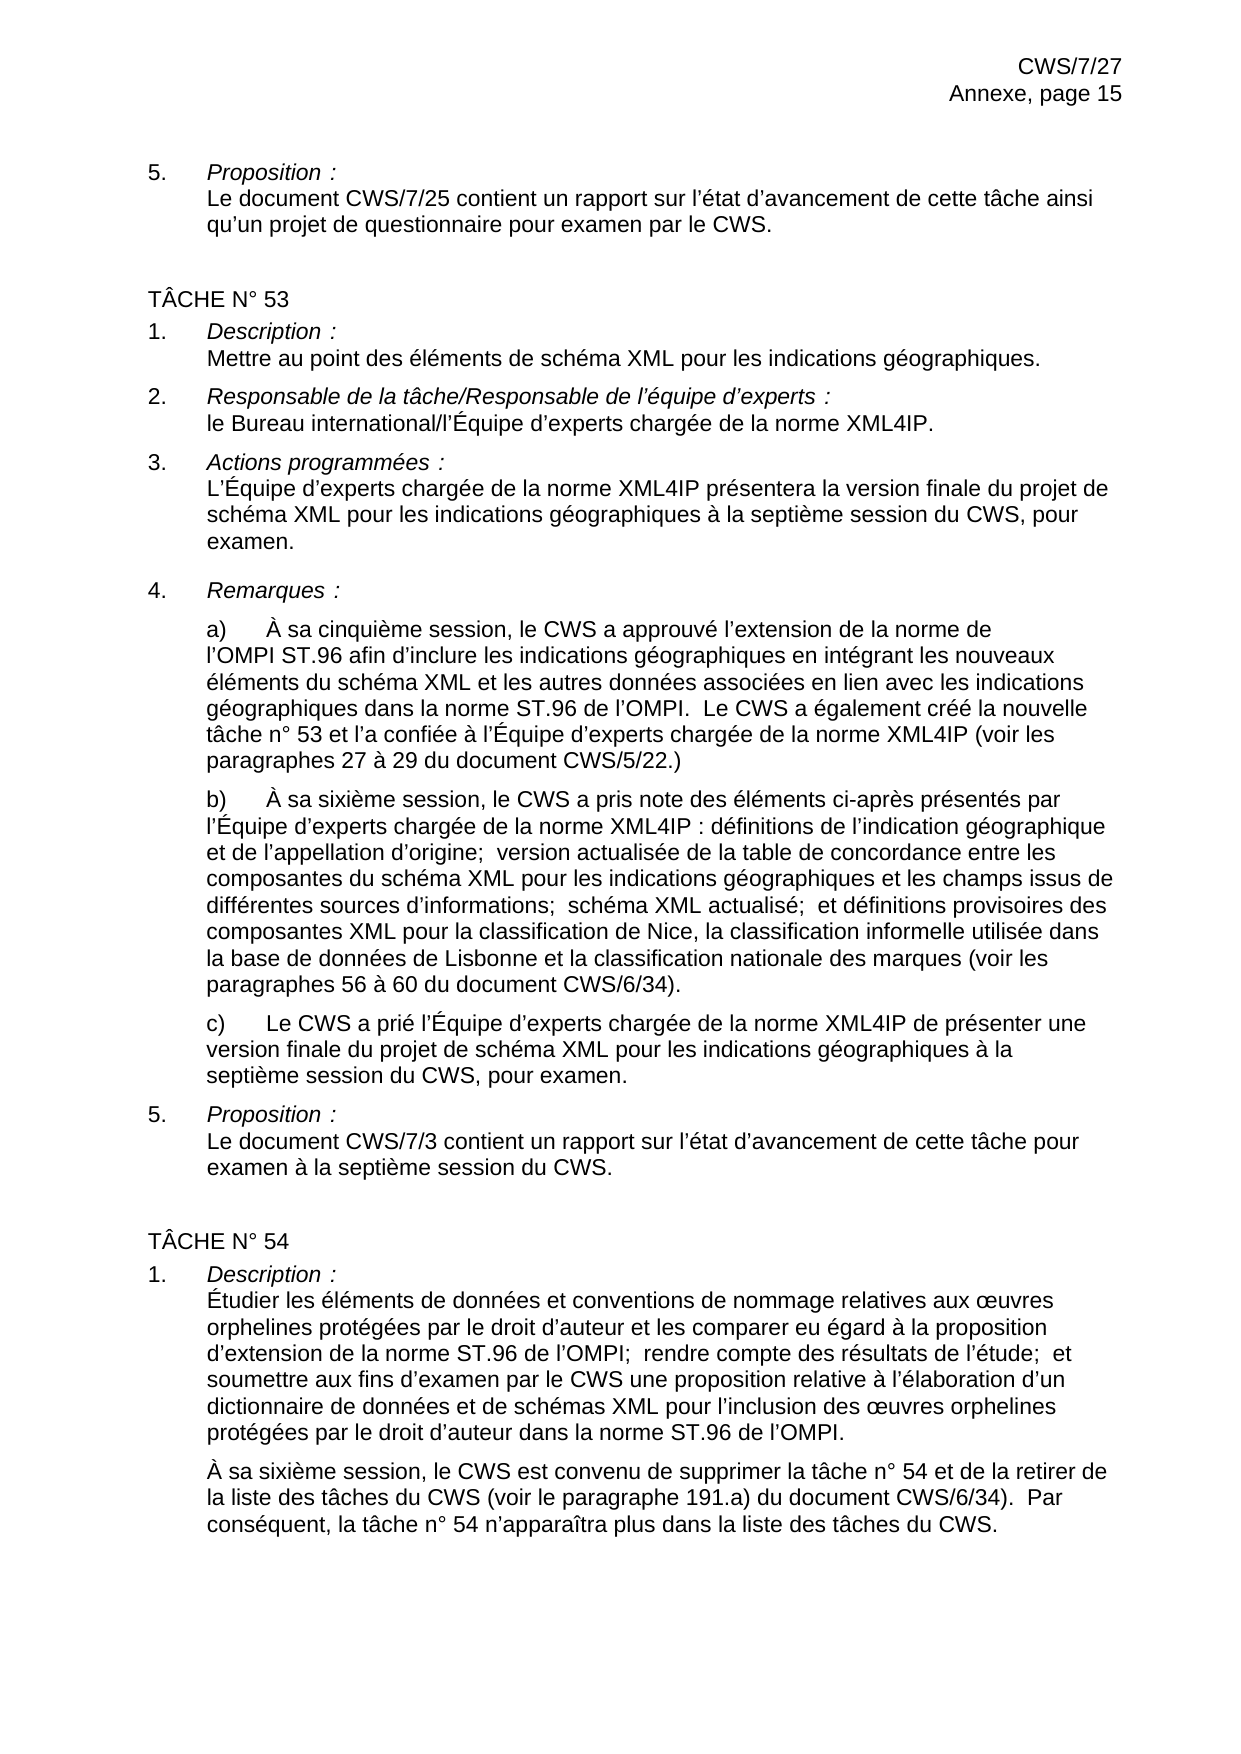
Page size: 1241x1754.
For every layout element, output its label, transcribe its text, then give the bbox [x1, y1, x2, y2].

subtitle TÂCHE N° 53 [148, 286, 1122, 312]
text 3. Actions programmées : L’Équipe d’experts chargée de la norme XML4IP présentera la version finale du projet de schéma XML pour les indications géographiques à la septième session du CWS, pour examen. [148, 448, 1122, 554]
text 4. Remarques : [148, 577, 1122, 603]
list À sa cinquième session, le CWS a approuvé l’extension de la norme de l’OMPI ST.96 afin d’inclure les indications géographiques en intégrant les nouveaux éléments du schéma XML et les autres données associées en lien avec les indications géographiques dans la norme ST.96 de l’OMPI. Le CWS a également créé la nouvelle tâche n° 53 et l’a confiée à l’Équipe d’experts chargée de la norme XML4IP (voir les paragraphes 27 à 29 du document CWS/5/22.) [206, 616, 1122, 774]
text 2. Responsable de la tâche/Responsable de l’équipe d’experts : le Bureau international/l’Équipe d’experts chargée de la norme XML4IP. [148, 383, 1122, 436]
text 5. Proposition : Le document CWS/7/3 contient un rapport sur l’état d’avancement de cette tâche pour examen à la septième session du CWS. [148, 1101, 1122, 1180]
list Le CWS a prié l’Équipe d’experts chargée de la norme XML4IP de présenter une version finale du projet de schéma XML pour les indications géographiques à la septième session du CWS, pour examen. [206, 1010, 1122, 1089]
subtitle TÂCHE N° 54 [148, 1228, 1122, 1254]
text 1. Description : Étudier les éléments de données et conventions de nommage relatives aux œuvres orphelines protégées par le droit d’auteur et les comparer eu égard à la proposition d’extension de la norme ST.96 de l’OMPI; rendre compte des résultats de l’étude; et soumettre aux fins d’examen par le CWS une proposition relative à l’élaboration d’un dictionnaire de données et de schémas XML pour l’inclusion des œuvres orphelines protégées par le droit d’auteur dans la norme ST.96 de l’OMPI. [148, 1261, 1122, 1445]
text 5. Proposition : Le document CWS/7/25 contient un rapport sur l’état d’avancement de cette tâche ainsi qu’un projet de questionnaire pour examen par le CWS. [148, 158, 1122, 238]
text 1. Description : Mettre au point des éléments de schéma XML pour les indications géographiques. [148, 318, 1122, 371]
list À sa sixième session, le CWS a pris note des éléments ci-après présentés par l’Équipe d’experts chargée de la norme XML4IP : définitions de l’indication géographique et de l’appellation d’origine; version actualisée de la table de concordance entre les composantes du schéma XML pour les indications géographiques et les champs issus de différentes sources d’informations; schéma XML actualisé; et définitions provisoires des composantes XML pour la classification de Nice, la classification informelle utilisée dans la base de données de Lisbonne et la classification nationale des marques (voir les paragraphes 56 à 60 du document CWS/6/34). [206, 786, 1122, 997]
text À sa sixième session, le CWS est convenu de supprimer la tâche n° 54 et de la retirer de la liste des tâches du CWS (voir le paragraphe 191.a) du document CWS/6/34). Par conséquent, la tâche n° 54 n’apparaîtra plus dans la liste des tâches du CWS. [207, 1458, 1122, 1537]
